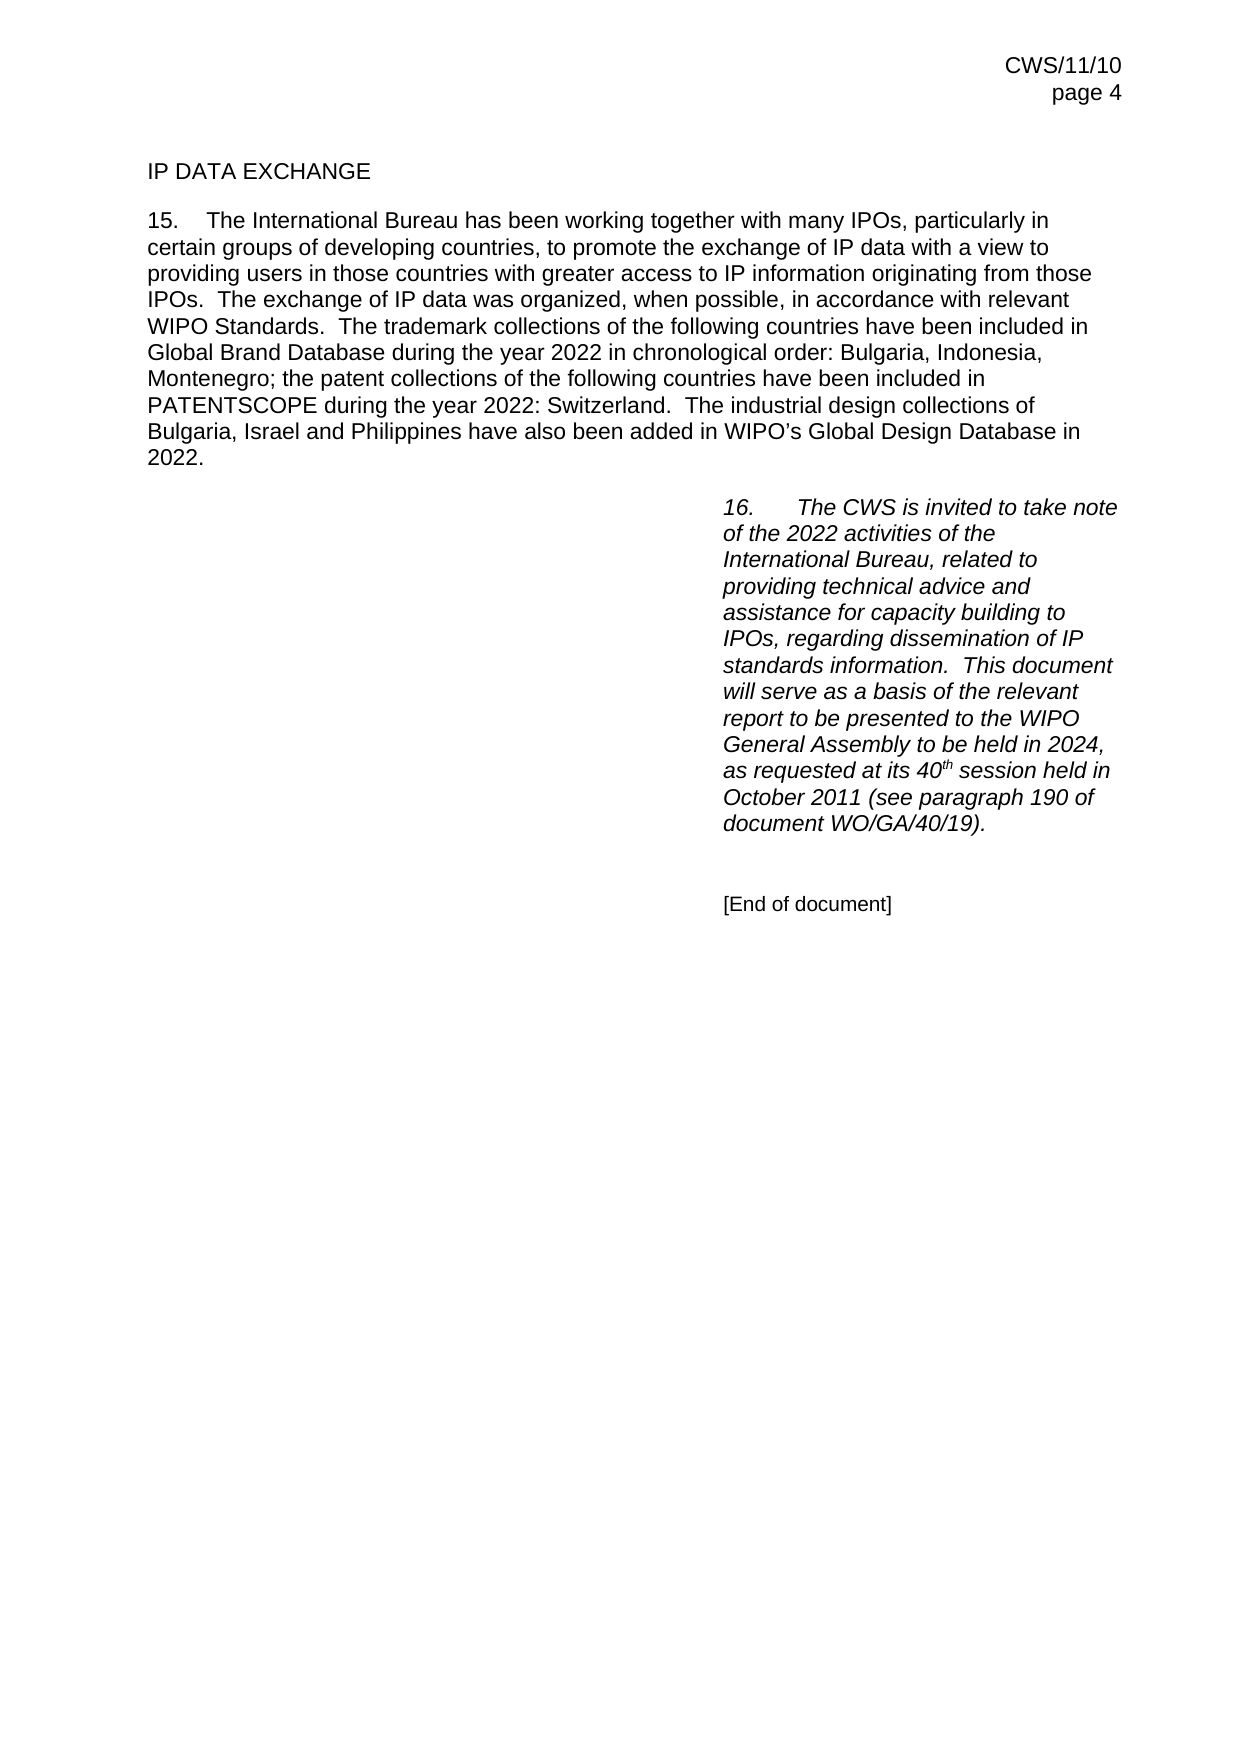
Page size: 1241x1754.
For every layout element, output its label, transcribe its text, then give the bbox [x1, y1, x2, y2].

list 15. The International Bureau has been working together with many IPOs, particularly in certain groups of developing countries, to promote the exchange of IP data with a view to providing users in those countries with greater access to IP information originating from those IPOs. The exchange of IP data was organized, when possible, in accordance with relevant WIPO Standards. The trademark collections of the following countries have been included in Global Brand Database during the year 2022 in chronological order: Bulgaria, Indonesia, Montenegro; the patent collections of the following countries have been included in PATENTSCOPE during the year 2022: Switzerland. The industrial design collections of Bulgaria, Israel and Philippines have also been added in WIPO’s Global Design Database in 2022. [147, 207, 1122, 471]
subtitle IP DATA EXCHANGE [147, 158, 1122, 184]
text [End of document] [723, 889, 1122, 916]
list 16. The CWS is invited to take note of the 2022 activities of the International Bureau, related to providing technical advice and assistance for capacity building to IPOs, regarding dissemination of IP standards information. This document will serve as a basis of the relevant report to be presented to the WIPO General Assembly to be held in 2024, as requested at its 40th session held in October 2011 (see paragraph 190 of document WO/GA/40/19). [723, 494, 1122, 836]
